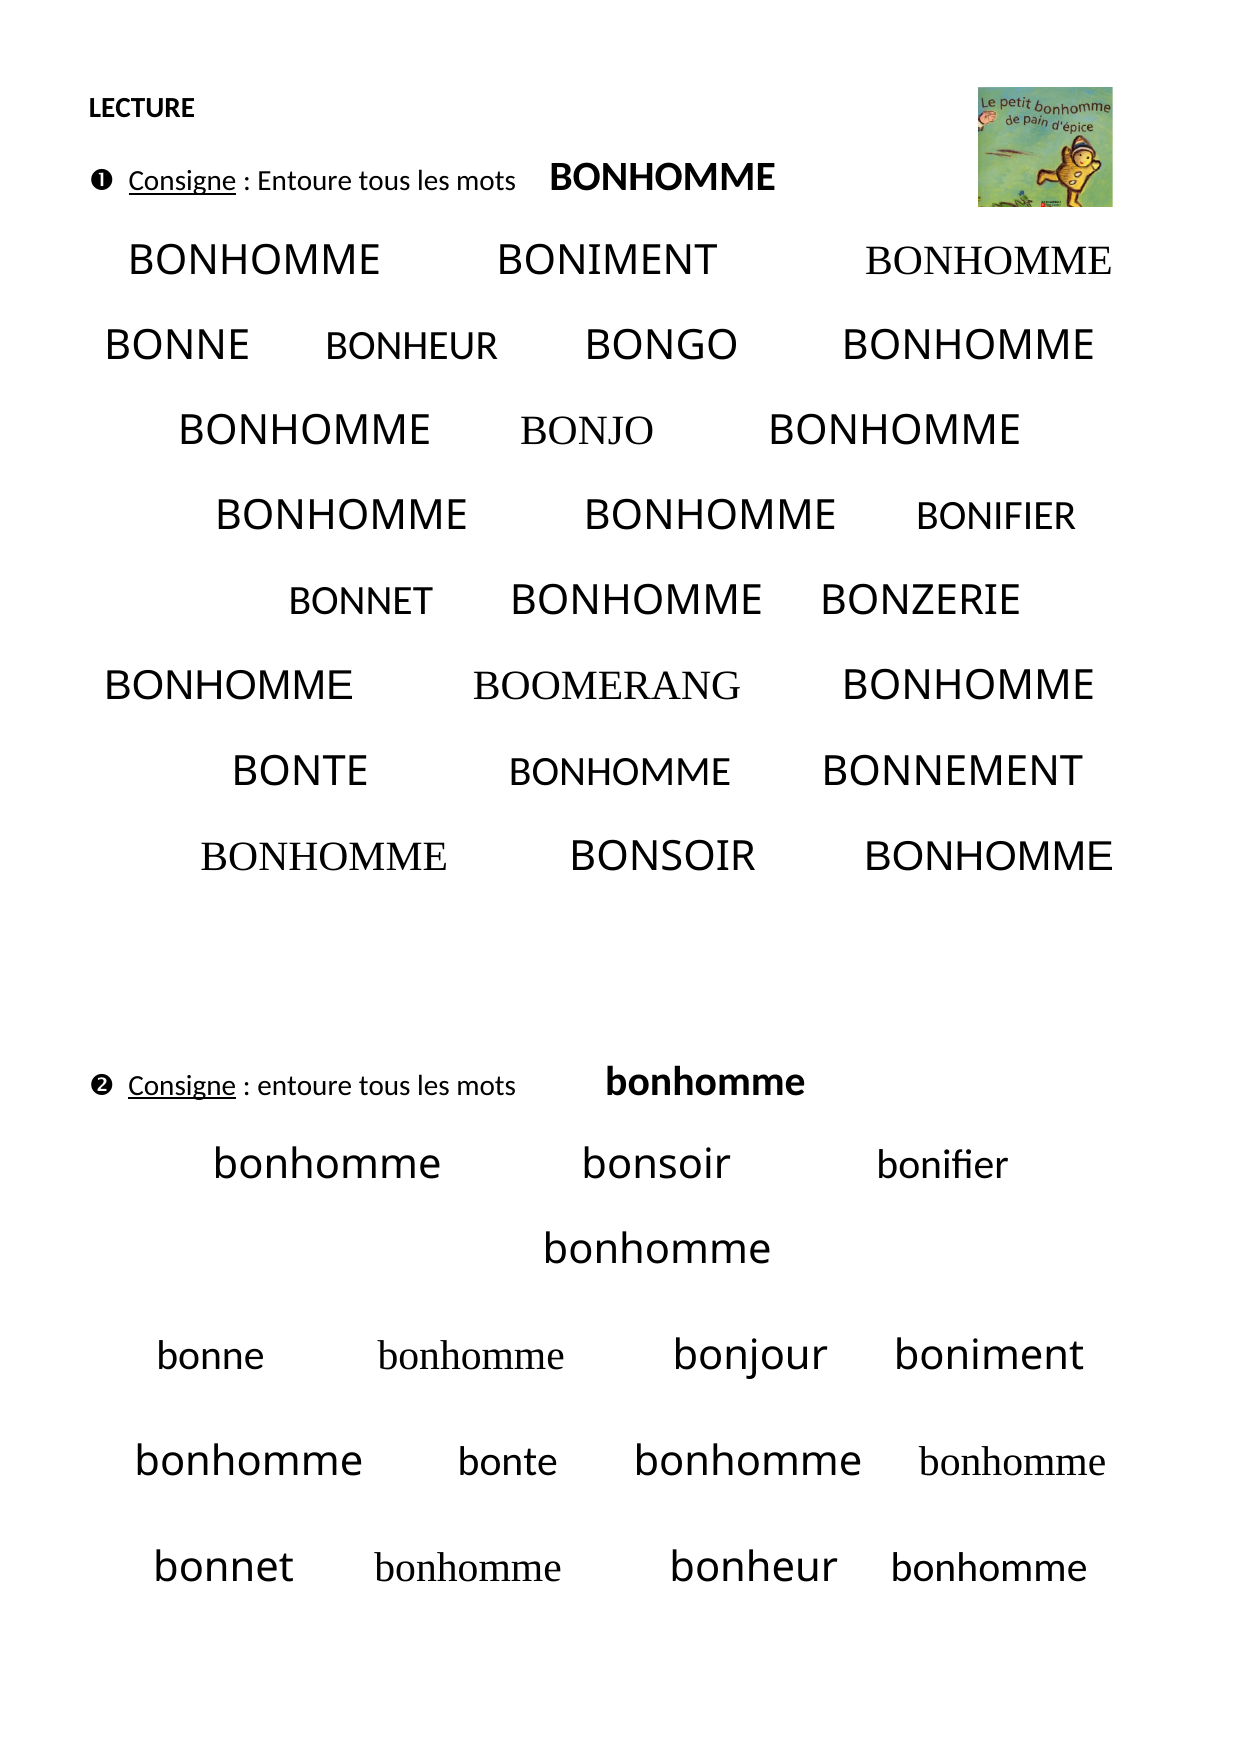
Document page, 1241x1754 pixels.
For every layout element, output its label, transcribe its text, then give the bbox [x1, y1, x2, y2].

text Consigne : entoure tous les mots bonhomme [89, 1055, 1152, 1106]
text Consigne : Entoure tous les mots BONHOMME [89, 150, 1152, 201]
text bonne bonhomme bonjour boniment [89, 1325, 1152, 1382]
picture [978, 124, 1113, 150]
picture [978, 201, 1113, 207]
text LECTURE [89, 89, 1152, 124]
text bonnet bonhomme bonheur bonhomme [89, 1537, 1152, 1594]
text bonhomme bonsoir bonifier bonhomme [89, 1134, 1152, 1276]
text BONHOMME BONIMENT BONHOMME BONNE BONHEUR BONGO BONHOMME BONHOMME BONJO BONHOMME BONHOMME BONHOMME BONIFIER BONNET BONHOMME BONZERIE BONHOMME BOOMERANG BONHOMME BONTE BONHOMME BONNEMENT BONHOMME BONSOIR BONHOMME [89, 230, 1152, 882]
text bonhomme bonte bonhomme bonhomme [89, 1431, 1152, 1488]
